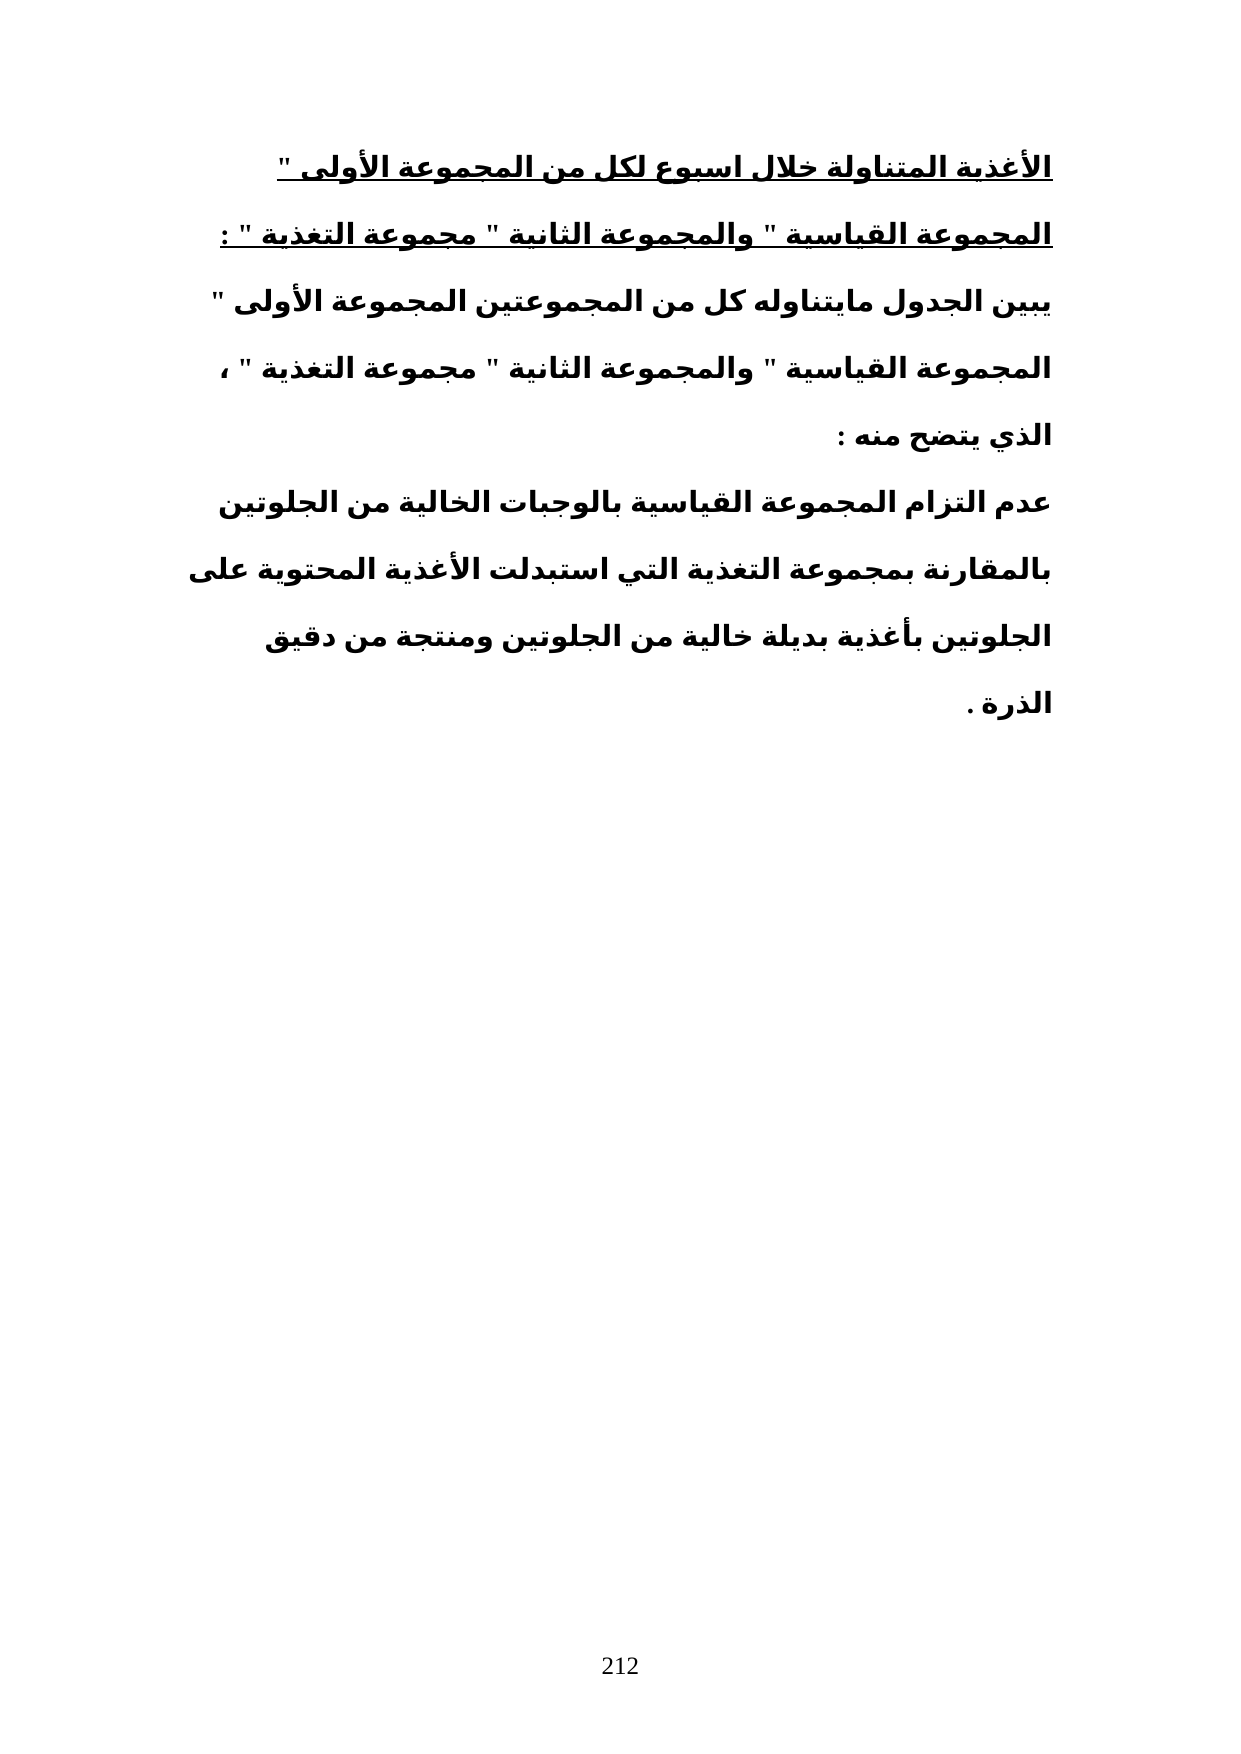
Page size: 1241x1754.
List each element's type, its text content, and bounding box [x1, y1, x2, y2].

text الأغذية المتناولة خلال اسبوع لكل من المجموعة الأولى " المجموعة القياسية " والمجموعة الثانية " مجموعة التغذية " : [187, 150, 1053, 251]
text عدم التزام المجموعة القياسية بالوجبات الخالية من الجلوتين بالمقارنة بمجموعة التغذية التي استبدلت الأغذية المحتوية على الجلوتين بأغذية بديلة خالية من الجلوتين ومنتجة من دقيق الذرة . [187, 485, 1053, 720]
text يبين الجدول مايتناوله كل من المجموعتين المجموعة الأولى " المجموعة القياسية " والمجموعة الثانية " مجموعة التغذية " ، الذي يتضح منه : [187, 284, 1053, 452]
